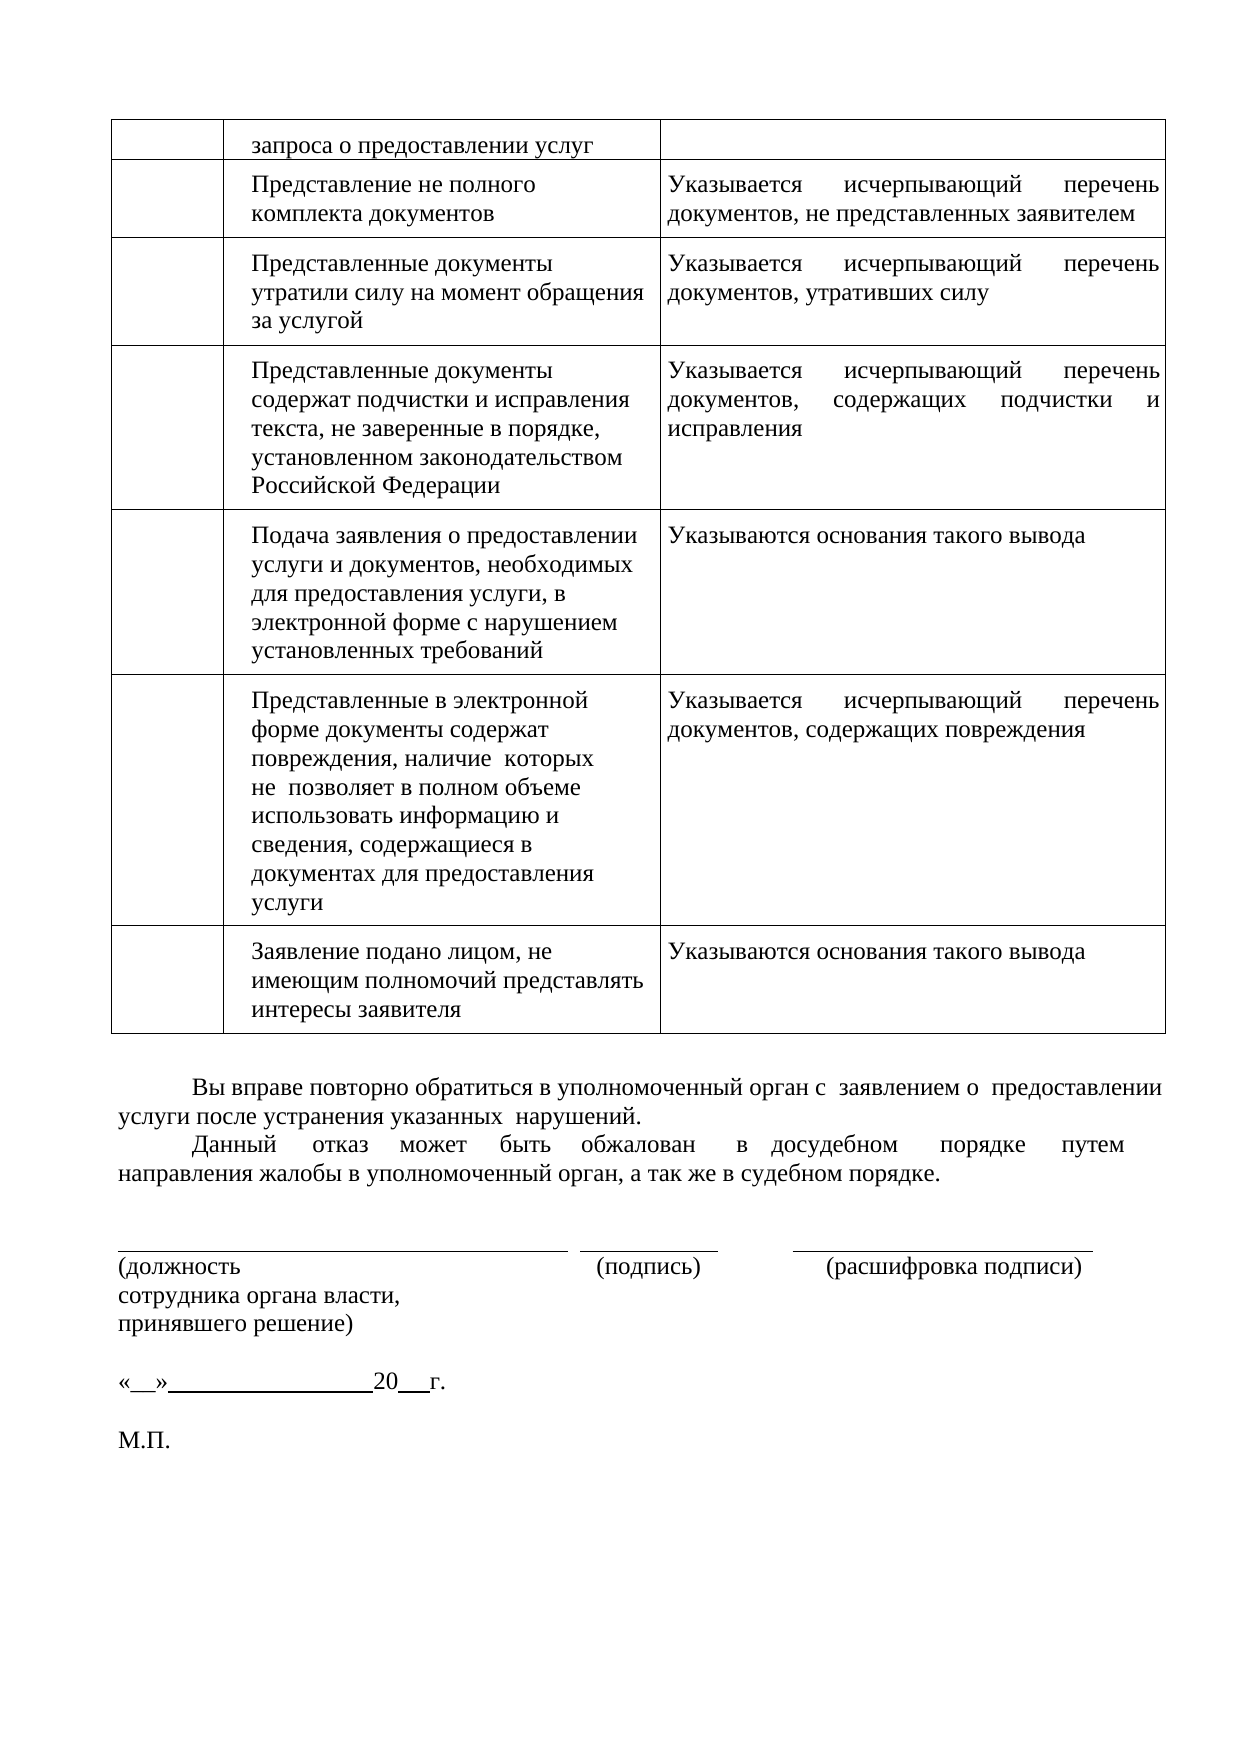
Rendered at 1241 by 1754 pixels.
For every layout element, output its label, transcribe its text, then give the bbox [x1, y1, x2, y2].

table_cell Представление не полного комплекта документов [224, 160, 660, 237]
table_cell Заявление подано лицом, не имеющим полномочий представлять интересы заявителя [224, 926, 660, 1033]
table_cell [112, 926, 223, 1033]
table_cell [224, 120, 660, 158]
text Данный отказ может быть обжалован в досудебном порядке путем направления жалобы в уполномоченный орган, а так же в судебном порядке. [118, 1129, 1136, 1187]
table_cell [112, 238, 223, 344]
table_cell Указываются основания такого вывода [661, 510, 1165, 674]
table_cell Указывается исчерпывающий перечень документов, содержащих повреждения [661, 675, 1165, 925]
text принявшего решение) [118, 1308, 1192, 1337]
table_cell [112, 510, 223, 674]
text Вы вправе повторно обратиться в уполномоченный орган с заявлением о предоставлении услуги после устранения указанных нарушений. [118, 1072, 1192, 1129]
table_cell [112, 160, 223, 237]
table_cell [112, 675, 223, 925]
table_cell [661, 120, 1165, 158]
table_cell Указывается исчерпывающий перечень документов, утративших силу [661, 238, 1165, 344]
table_cell Представленные в электронной форме документы содержат повреждения, наличие которых не позволяет в полном объеме использовать информацию и сведения, содержащиеся в документах для предоставления услуги [224, 675, 660, 925]
text (должность (подпись) (расшифровка подписи) сотрудника органа власти, [118, 1245, 1083, 1308]
table_cell Представленные документы утратили силу на момент обращения за услугой [224, 238, 660, 344]
table_cell [112, 346, 223, 509]
table_cell Указывается исчерпывающий перечень документов, содержащих подчистки и исправления [661, 346, 1165, 509]
table_cell Указывается исчерпывающий перечень документов, не представленных заявителем [661, 160, 1165, 237]
text М.П. [118, 1425, 1192, 1454]
table_cell Представленные документы содержат подчистки и исправления текста, не заверенные в порядке, установленном законодательством Российской Федерации [224, 346, 660, 509]
text «__» 20 г. [118, 1366, 1192, 1395]
table_cell Указываются основания такого вывода [661, 926, 1165, 1033]
table_cell Подача заявления о предоставлении услуги и документов, необходимых для предоставления услуги, в электронной форме с нарушением установленных требований [224, 510, 660, 674]
table_cell [112, 120, 223, 158]
